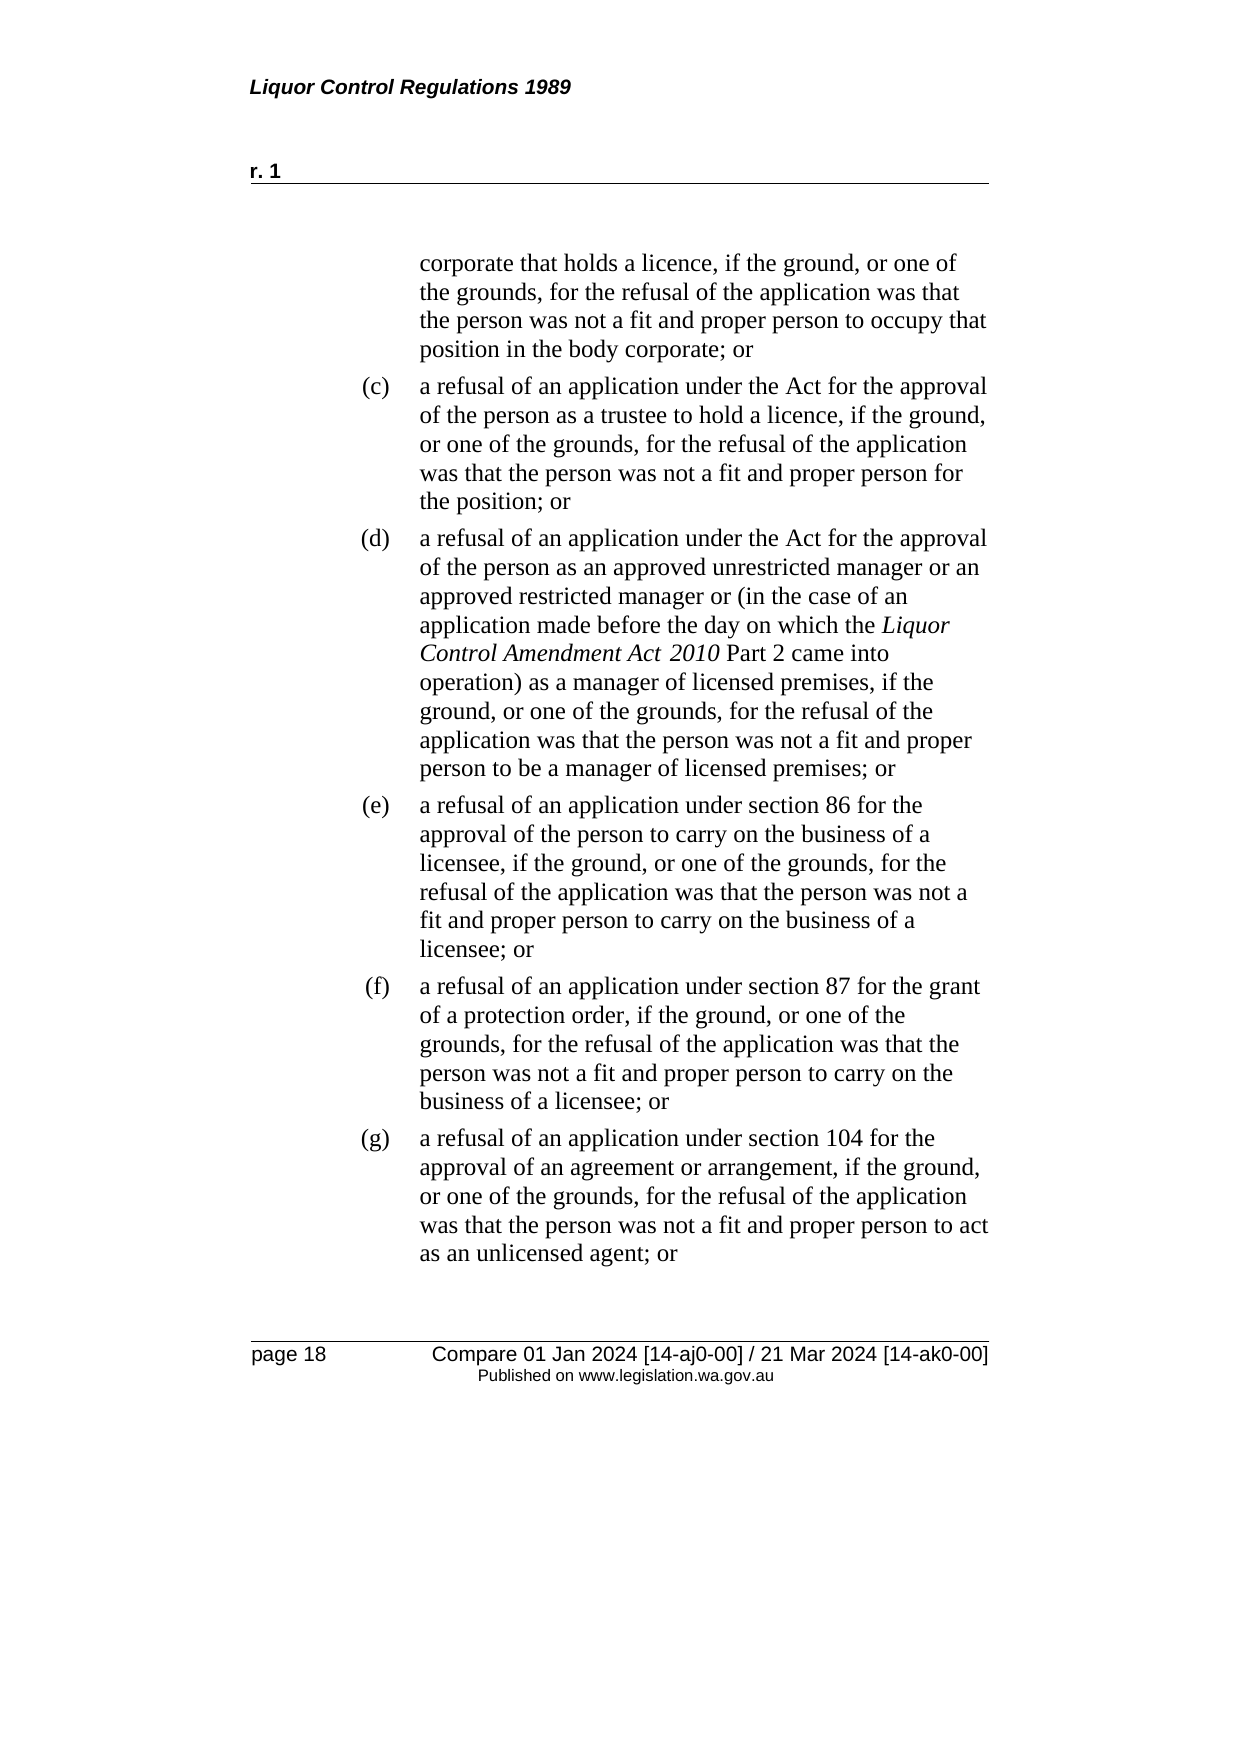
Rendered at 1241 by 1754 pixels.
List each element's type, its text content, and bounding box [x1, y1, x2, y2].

text (e) a refusal of an application under section 86 for the approval of the person to carry on the business of a licensee, if the ground, or one of the grounds, for the refusal of the application was that the person was not a fit and proper person to carry on the business of a licensee; or [251, 791, 989, 963]
text (d) a refusal of an application under the Act for the approval of the person as an approved unrestricted manager or an approved restricted manager or (in the case of an application made before the day on which the Liquor Control Amendment Act 2010 Part 2 came into operation) as a manager of licensed premises, if the ground, or one of the grounds, for the refusal of the application was that the person was not a fit and proper person to be a manager of licensed premises; or [251, 523, 989, 782]
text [251, 248, 989, 363]
text (g) a refusal of an application under section 104 for the approval of an agreement or arrangement, if the ground, or one of the grounds, for the refusal of the application was that the person was not a fit and proper person to act as an unlicensed agent; or [251, 1123, 989, 1267]
text (f) a refusal of an application under section 87 for the grant of a protection order, if the ground, or one of the grounds, for the refusal of the application was that the person was not a fit and proper person to carry on the business of a licensee; or [251, 971, 989, 1115]
text (c) a refusal of an application under the Act for the approval of the person as a trustee to hold a licence, if the ground, or one of the grounds, for the refusal of the application was that the person was not a fit and proper person for the position; or [251, 371, 989, 515]
